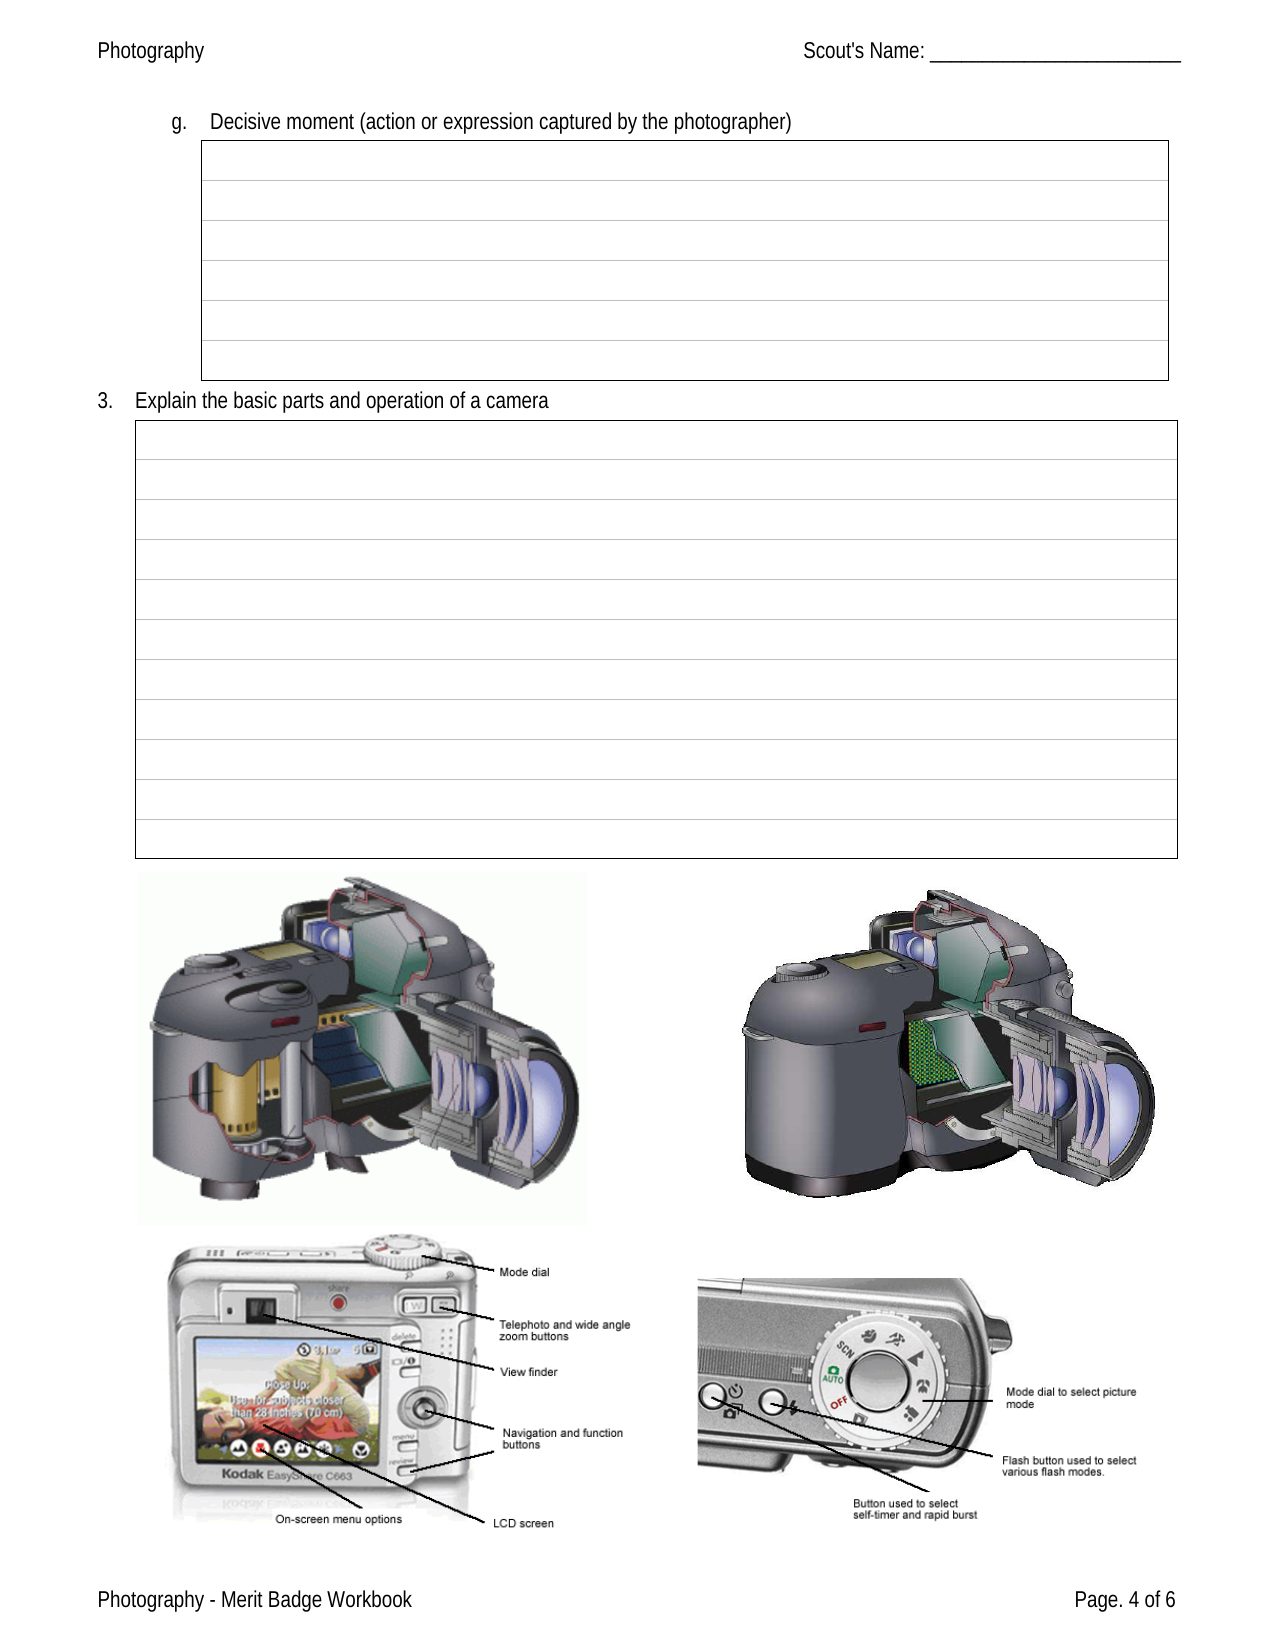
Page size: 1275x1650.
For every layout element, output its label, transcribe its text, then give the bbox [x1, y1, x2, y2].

table_cell [202, 261, 1168, 300]
table_cell [136, 740, 1177, 778]
table_cell [136, 500, 1177, 539]
picture [136, 872, 587, 1226]
table_cell [136, 460, 1177, 499]
picture [161, 1231, 635, 1540]
table_header [136, 421, 1177, 459]
table_cell [202, 301, 1168, 340]
picture [697, 1278, 1148, 1532]
table_cell [136, 820, 1177, 858]
table_cell [137, 1225, 659, 1545]
picture [734, 881, 1161, 1207]
table_cell [136, 620, 1177, 659]
table_cell [202, 221, 1168, 260]
table_cell [136, 780, 1177, 818]
text g. Decisive moment (action or expression captured by the photographer) [135, 108, 1177, 134]
table_cell [202, 341, 1168, 379]
table_header [137, 859, 1177, 1225]
table_cell [202, 181, 1168, 220]
table_cell [136, 580, 1177, 619]
table_cell [136, 660, 1177, 699]
table_cell [136, 700, 1177, 739]
table_cell [136, 540, 1177, 579]
table_cell [659, 1225, 1177, 1545]
table_header [202, 141, 1168, 180]
text 3. Explain the basic parts and operation of a camera [97, 387, 1177, 413]
